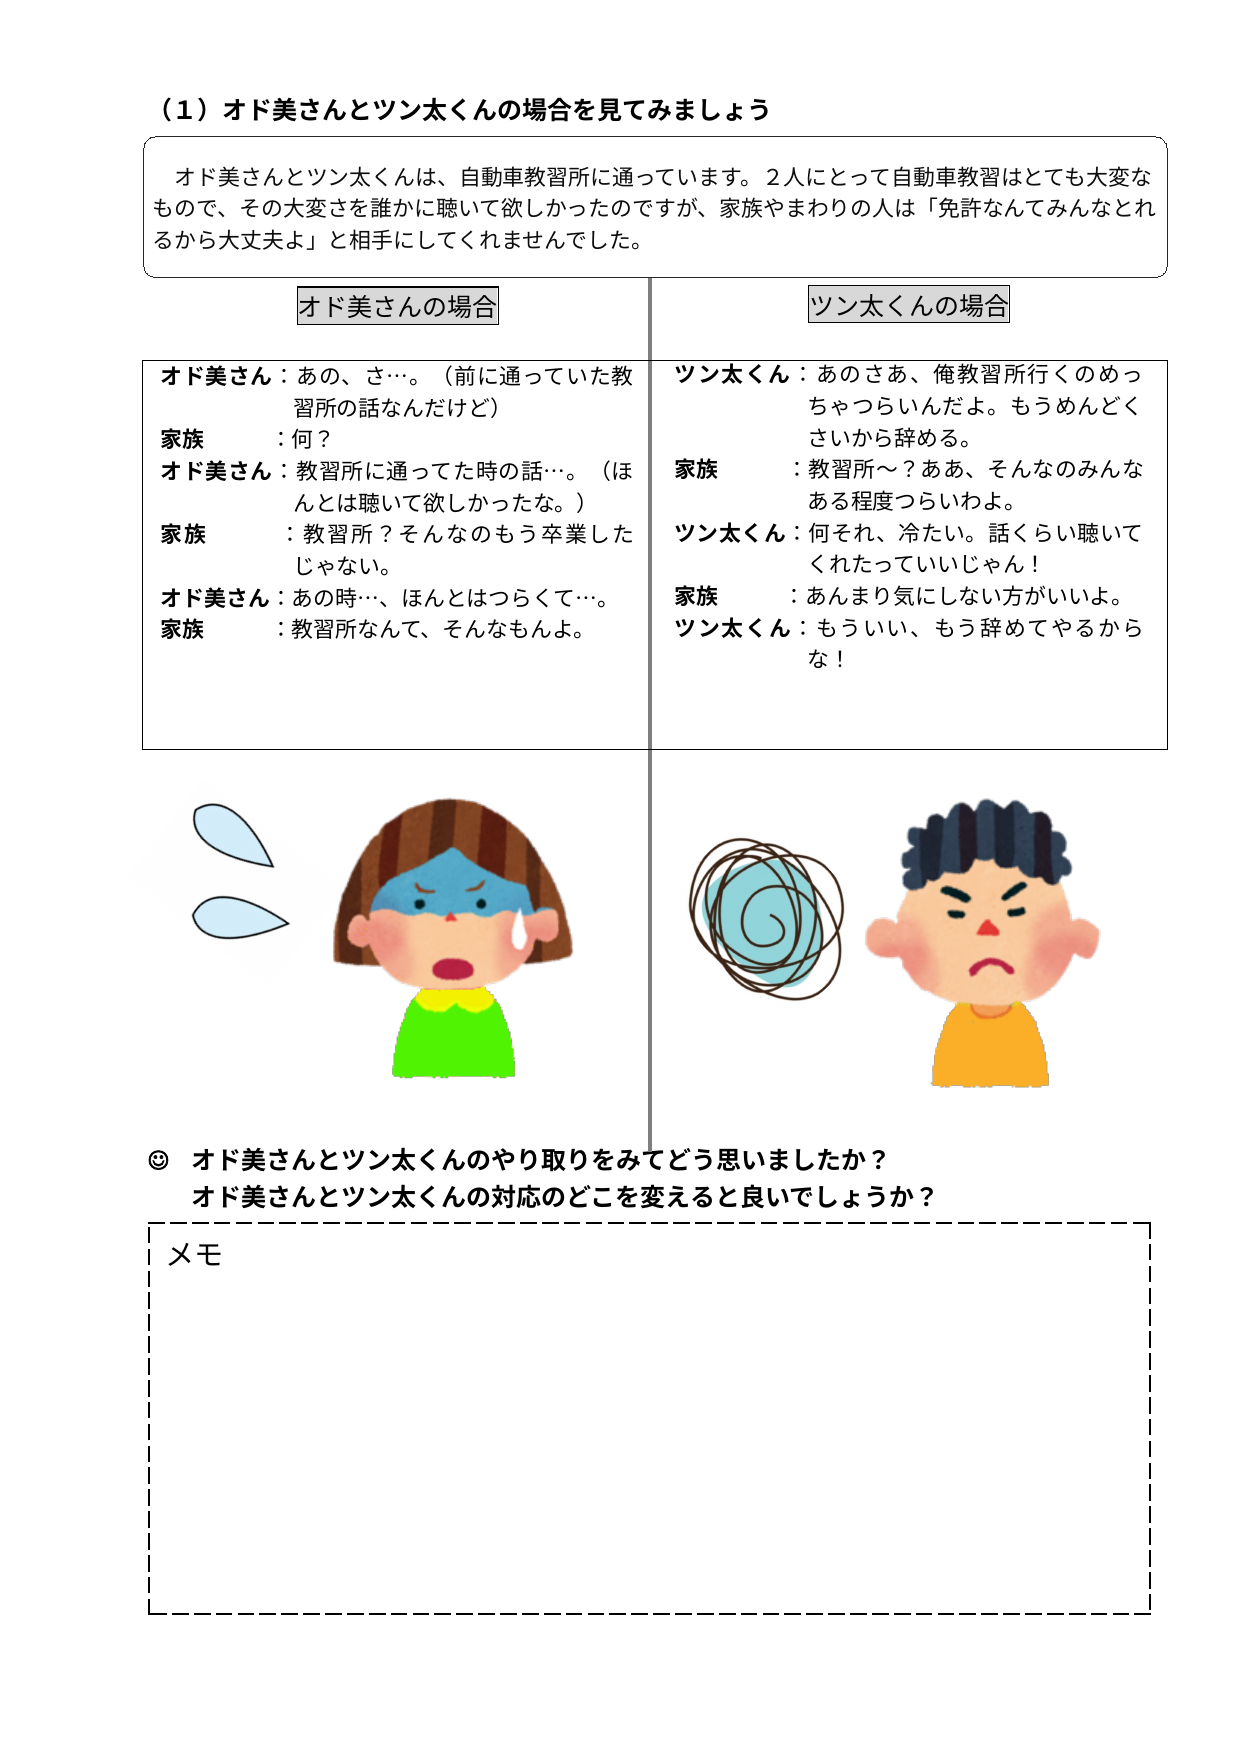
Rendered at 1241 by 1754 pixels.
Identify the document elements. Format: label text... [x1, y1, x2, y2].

list オド美さんとツン太くんのやり取りをみてどう思いましたか？ [148, 1139, 1152, 1177]
list オド美さんとツン太くんの対応のどこを変えると良いでしょうか？ [191, 1177, 1152, 1214]
picture [128, 779, 588, 1089]
list （１）オド美さんとツン太くんの場合を見てみましょう [148, 89, 1152, 127]
picture [659, 785, 1119, 1095]
